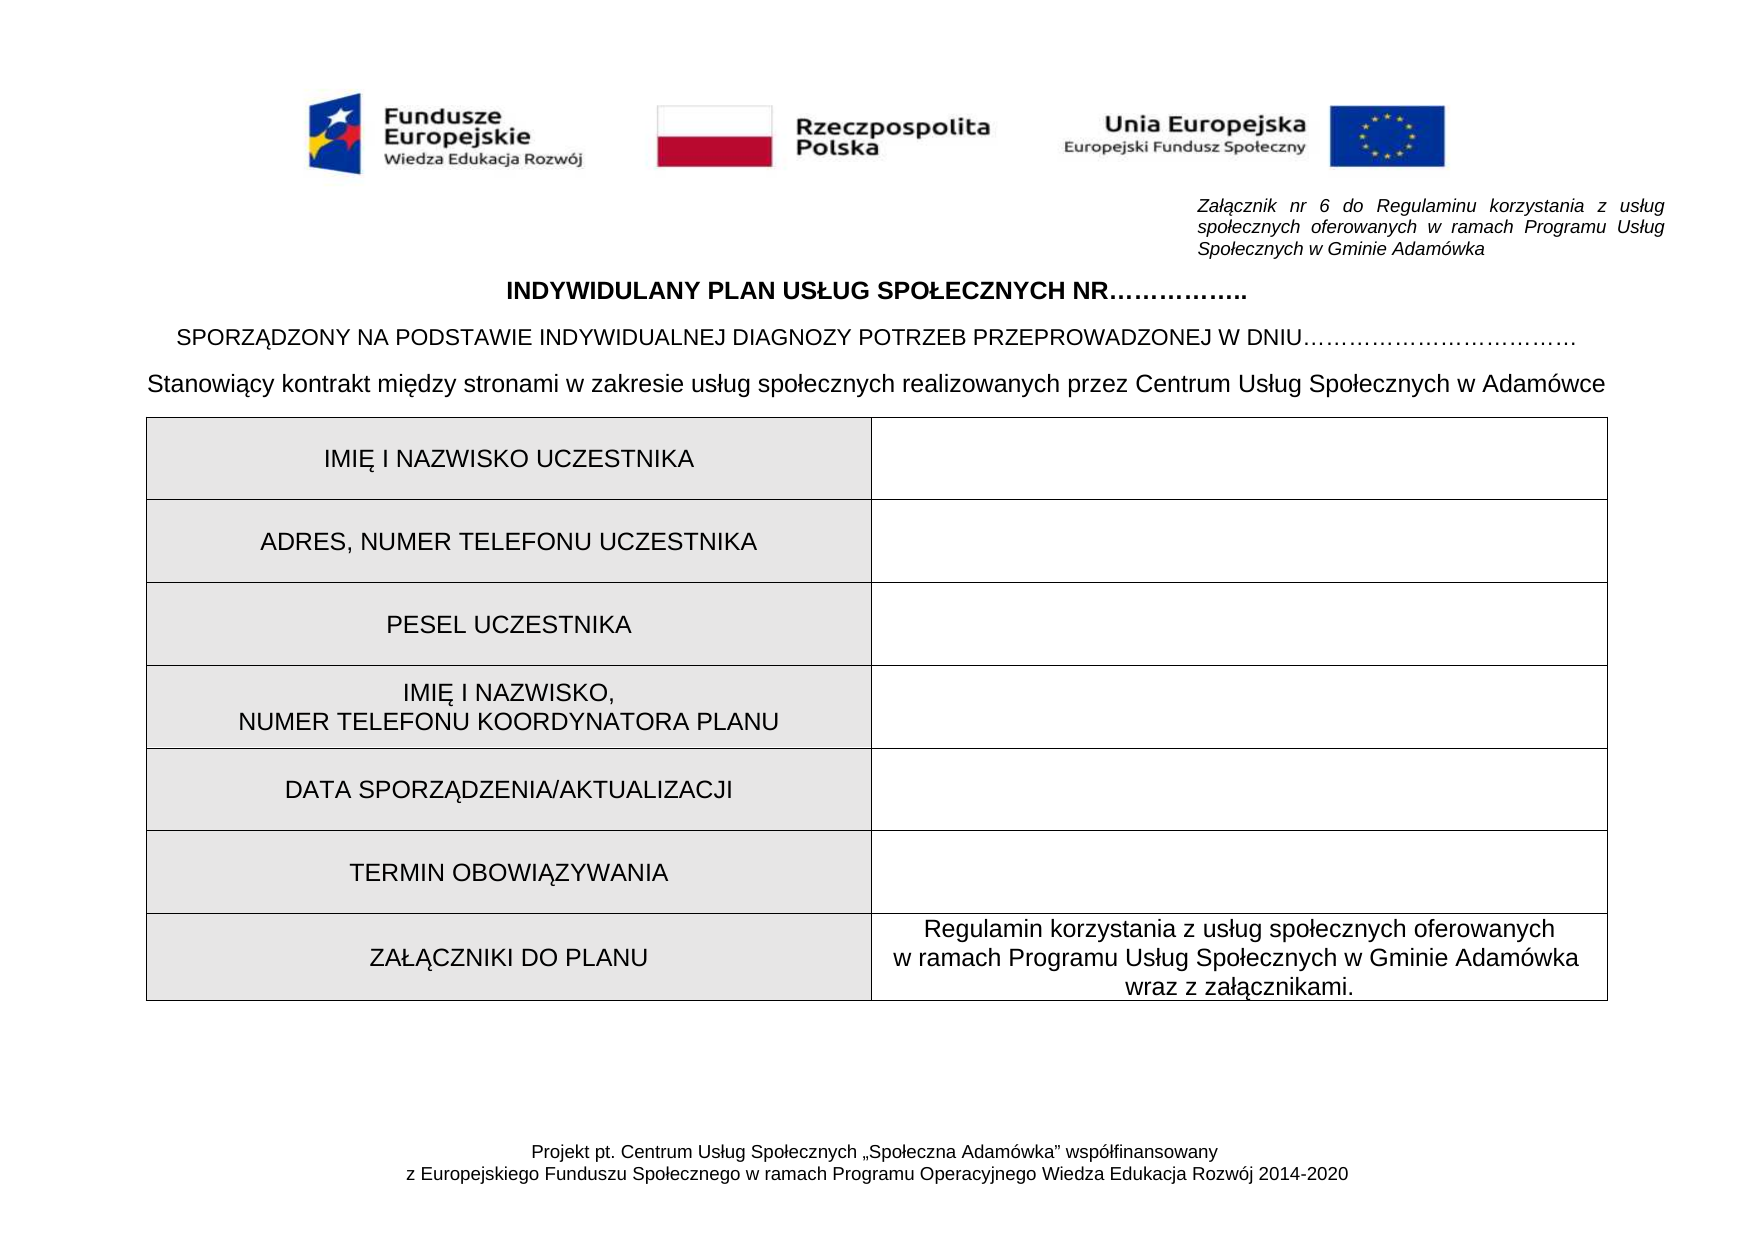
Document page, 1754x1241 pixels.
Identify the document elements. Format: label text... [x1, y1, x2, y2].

table_cell [872, 666, 1607, 747]
table_cell DATA SPORZĄDZENIA/AKTUALIZACJI [147, 749, 871, 830]
text SPORZĄDZONY NA PODSTAWIE INDYWIDUALNEJ DIAGNOZY POTRZEB PRZEPROWADZONEJ W DNIU……………………………… [75, 324, 1679, 350]
table_cell PESEL UCZESTNIKA [147, 583, 871, 665]
table_cell [872, 749, 1607, 830]
text INDYWIDULANY PLAN USŁUG SPOŁECZNYCH NR…………….. [75, 276, 1679, 305]
table_cell IMIĘ I NAZWISKO, NUMER TELEFONU KOORDYNATORA PLANU [147, 666, 871, 747]
table_cell [872, 831, 1607, 913]
table_cell ADRES, NUMER TELEFONU UCZESTNIKA [147, 500, 871, 582]
table_cell TERMIN OBOWIĄZYWANIA [147, 831, 871, 913]
text Załącznik nr 6 do Regulaminu korzystania z usług społecznych oferowanych w ramach Programu Usług Społecznych w Gminie Adamówka [1197, 195, 1667, 259]
table_header [872, 418, 1607, 499]
table_cell [872, 583, 1607, 665]
text Stanowiący kontrakt między stronami w zakresie usług społecznych realizowanych przez Centrum Usług Społecznych w Adamówce [75, 369, 1679, 398]
table_header IMIĘ I NAZWISKO UCZESTNIKA [147, 418, 871, 499]
table_cell Regulamin korzystania z usług społecznych oferowanych w ramach Programu Usług Społecznych w Gminie Adamówka wraz z załącznikami. [872, 914, 1607, 1000]
picture [284, 73, 1471, 195]
table_cell [872, 500, 1607, 582]
table_cell ZAŁĄCZNIKI DO PLANU [147, 914, 871, 1000]
